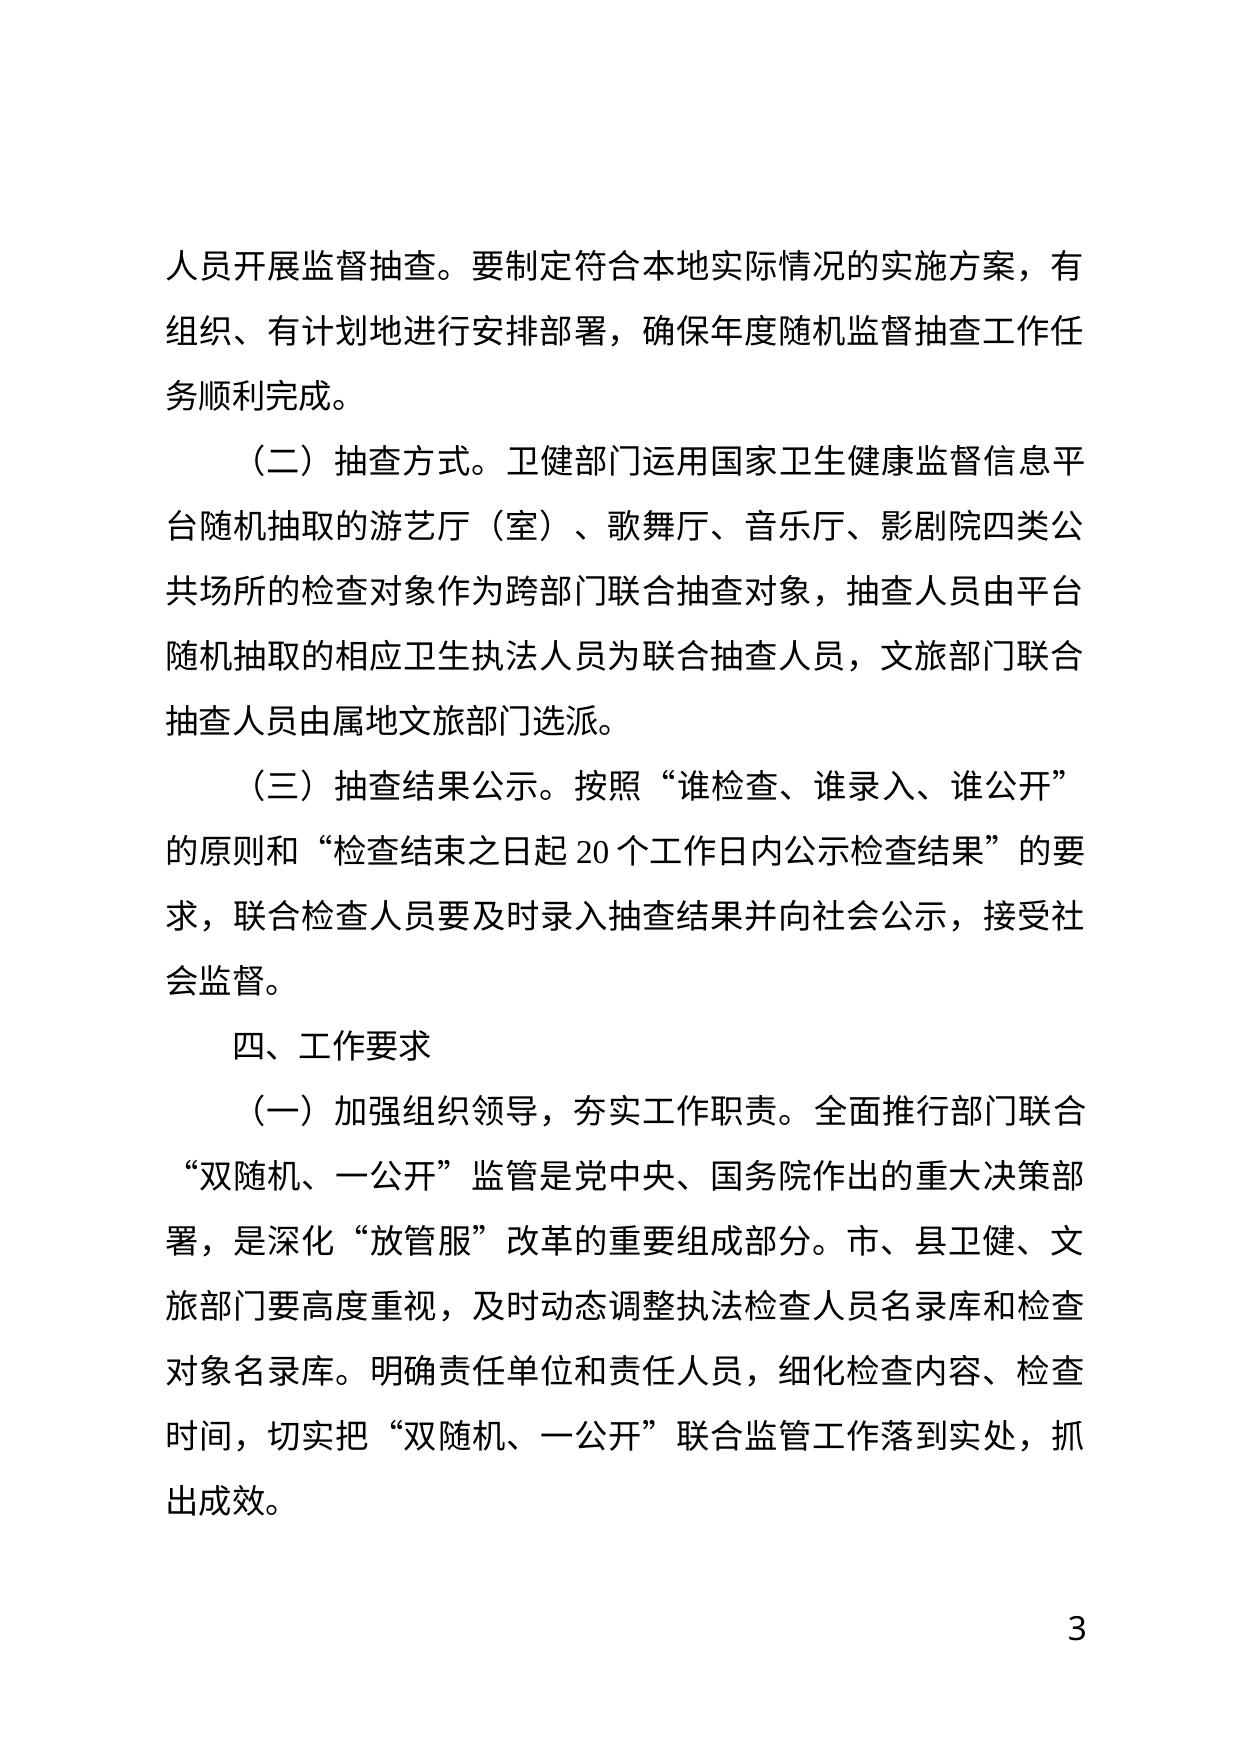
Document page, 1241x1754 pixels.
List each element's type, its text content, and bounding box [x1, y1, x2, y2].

text （三）抽查结果公示。按照“谁检查、谁录入、谁公开”的原则和“检查结束之日起20个工作日内公示检查结果”的要求，联合检查人员要及时录入抽查结果并向社会公示，接受社会监督。 [165, 751, 1087, 1011]
text （二）抽查方式。卫健部门运用国家卫生健康监督信息平台随机抽取的游艺厅（室）、歌舞厅、音乐厅、影剧院四类公共场所的检查对象作为跨部门联合抽查对象，抽查人员由平台随机抽取的相应卫生执法人员为联合抽查人员，文旅部门联合抽查人员由属地文旅部门选派。 [165, 426, 1087, 751]
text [165, 231, 1087, 426]
text 四、工作要求 [165, 1011, 1087, 1076]
text （一）加强组织领导，夯实工作职责。全面推行部门联合“双随机、一公开”监管是党中央、国务院作出的重大决策部署，是深化“放管服”改革的重要组成部分。市、县卫健、文旅部门要高度重视，及时动态调整执法检查人员名录库和检查对象名录库。明确责任单位和责任人员，细化检查内容、检查时间，切实把“双随机、一公开”联合监管工作落到实处，抓出成效。 [165, 1076, 1087, 1531]
